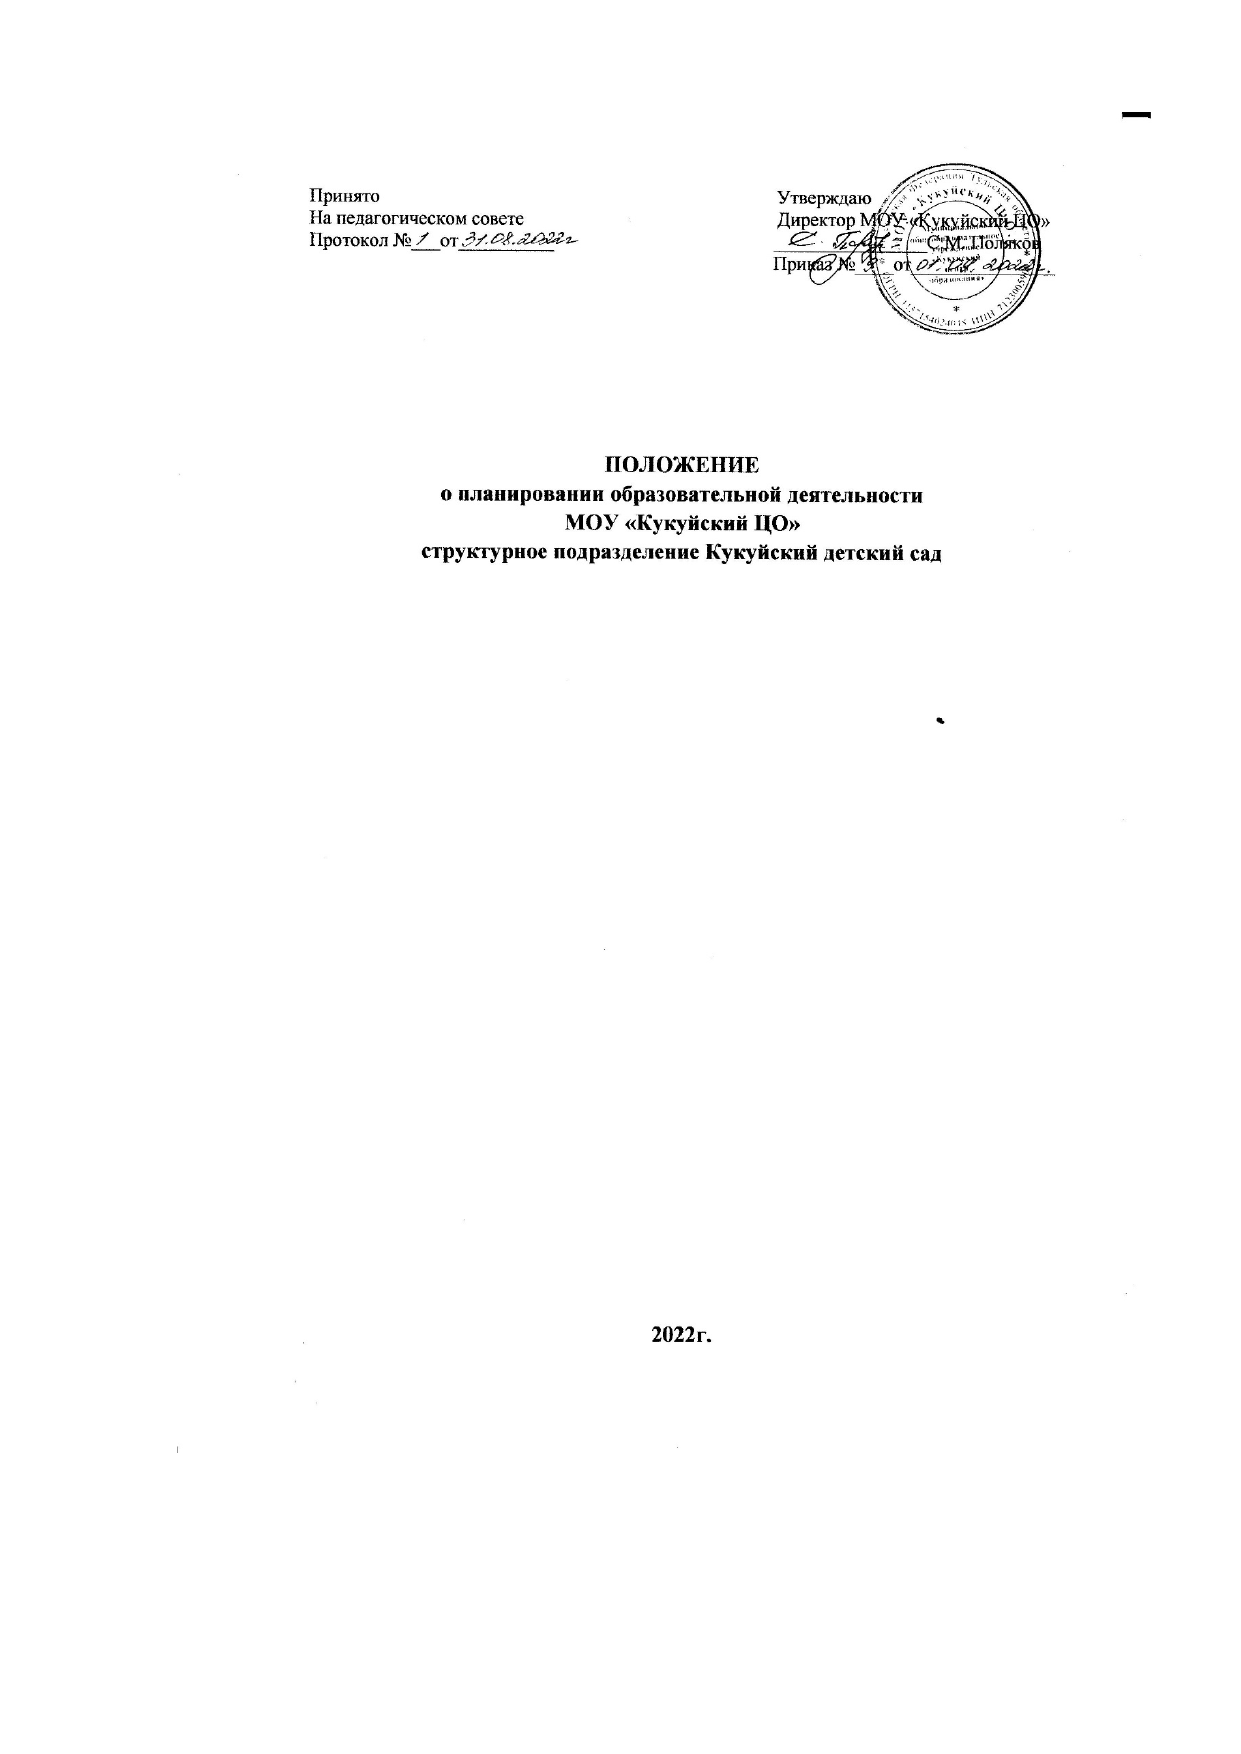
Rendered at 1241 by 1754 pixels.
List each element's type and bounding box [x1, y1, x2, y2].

picture [177, 112, 1153, 1453]
